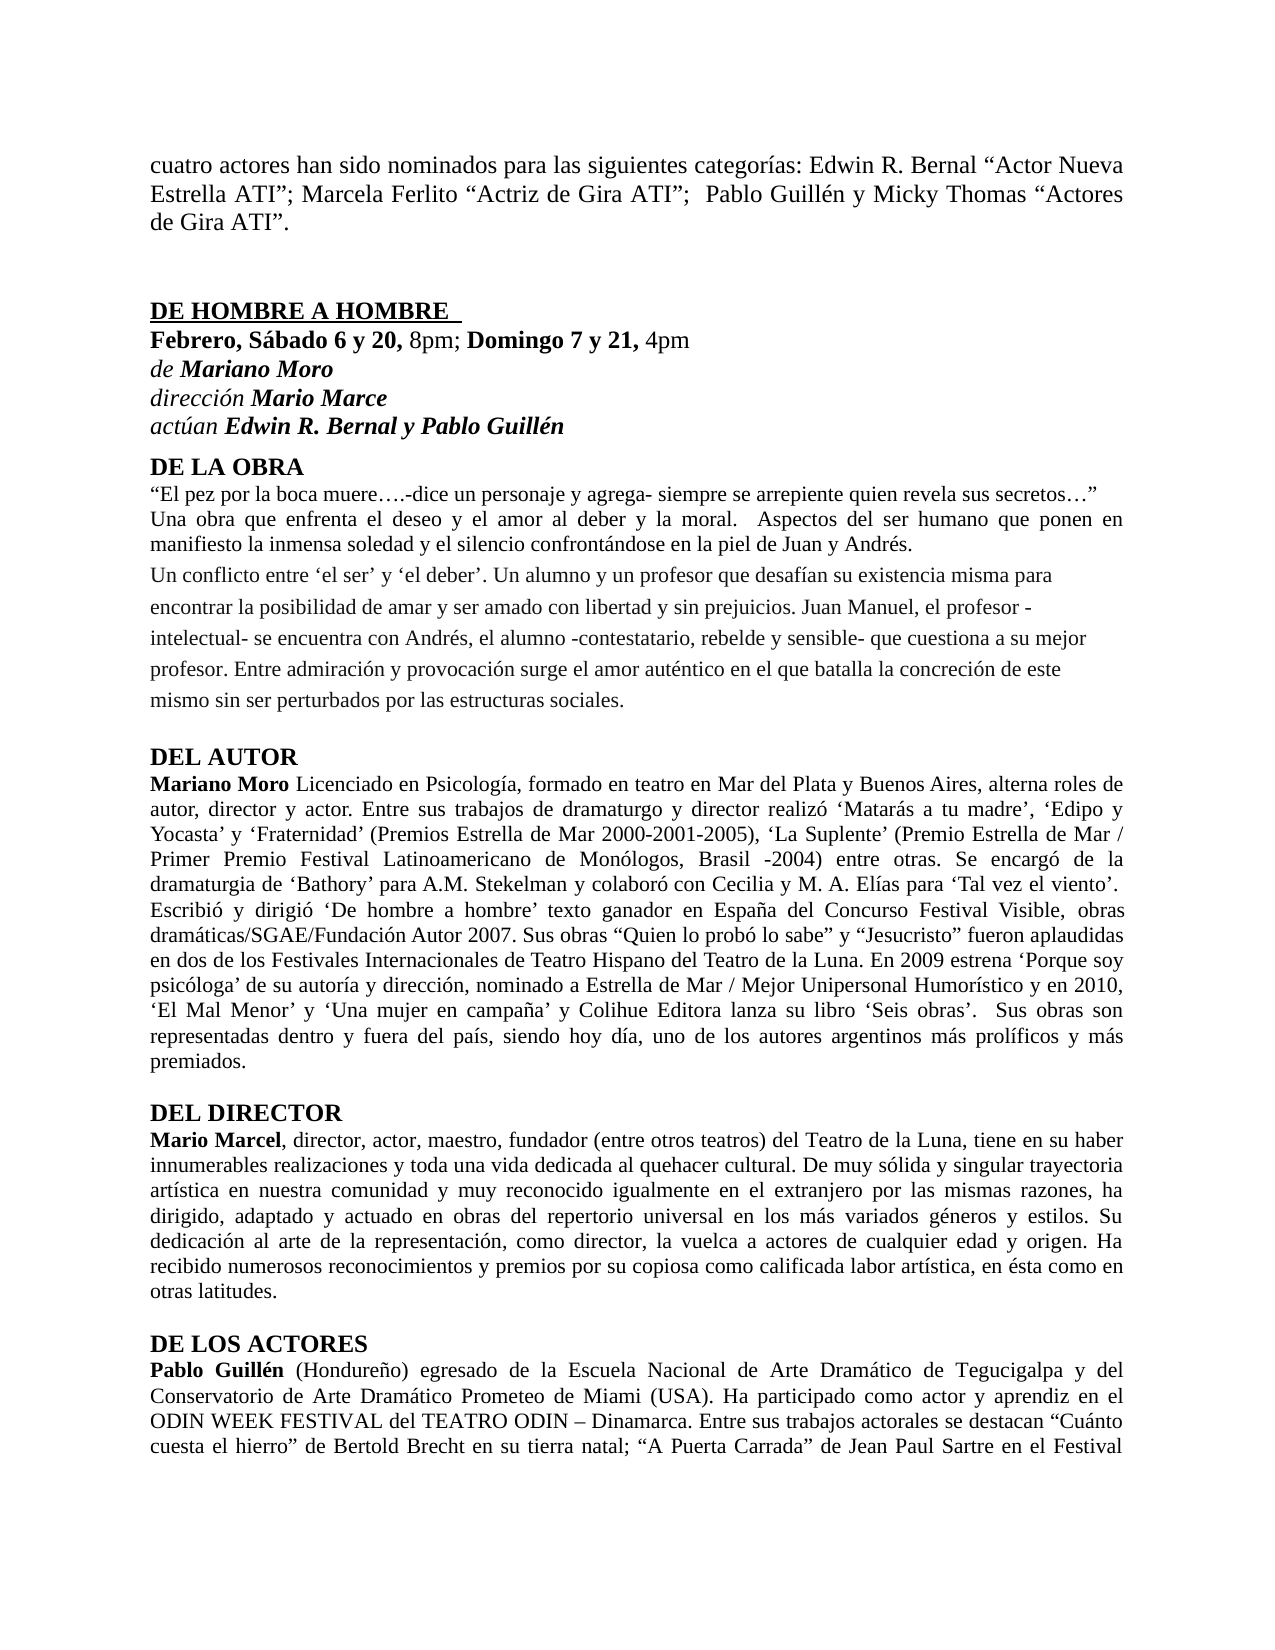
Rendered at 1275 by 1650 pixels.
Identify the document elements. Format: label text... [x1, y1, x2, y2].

table_header [150, 556, 1125, 713]
text dirección Mario Marce [150, 383, 1125, 411]
text Mariano Moro Licenciado en Psicología, formado en teatro en Mar del Plata y Buenos Aires, alterna roles de autor, director y actor. Entre sus trabajos de dramaturgo y director realizó ‘Matarás a tu madre’, ‘Edipo y Yocasta’ y ‘Fraternidad’ (Premios Estrella de Mar 2000-2001-2005), ‘La Suplente’ (Premio Estrella de Mar / Primer Premio Festival Latinoamericano de Monólogos, Brasil -2004) entre otras. Se encargó de la dramaturgia de ‘Bathory’ para A.M. Stekelman y colaboró con Cecilia y M. A. Elías para ‘Tal vez el viento’. Escribió y dirigió ‘De hombre a hombre’ texto ganador en España del Concurso Festival Visible, obras dramáticas/SGAE/Fundación Autor 2007. Sus obras “Quien lo probó lo sabe” y “Jesucristo” fueron aplaudidas en dos de los Festivales Internacionales de Teatro Hispano del Teatro de la Luna. En 2009 estrena ‘Porque soy psicóloga’ de su autoría y dirección, nominado a Estrella de Mar / Mejor Unipersonal Humorístico y en 2010, ‘El Mal Menor’ y ‘Una mujer en campaña’ y Colihue Editora lanza su libro ‘Seis obras’. Sus obras son representadas dentro y fuera del país, siendo hoy día, uno de los autores argentinos más prolíficos y más premiados. [150, 771, 1125, 1073]
text DE HOMBRE A HOMBRE [150, 296, 1125, 325]
text Una obra que enfrenta el deseo y el amor al deber y la moral. Aspectos del ser humano que ponen en manifiesto la inmensa soledad y el silencio confrontándose en la piel de Juan y Andrés. [150, 506, 1125, 556]
text Mario Marcel, director, actor, maestro, fundador (entre otros teatros) del Teatro de la Luna, tiene en su haber innumerables realizaciones y toda una vida dedicada al quehacer cultural. De muy sólida y singular trayectoria artística en nuestra comunidad y muy reconocido igualmente en el extranjero por las mismas razones, ha dirigido, adaptado y actuado en obras del repertorio universal en los más variados géneros y estilos. Su dedicación al arte de la representación, como director, la vuelca a actores de cualquier edad y origen. Ha recibido numerosos reconocimientos y premios por su copiosa como calificada labor artística, en ésta como en otras latitudes. [150, 1127, 1125, 1303]
text DEL AUTOR [150, 742, 1125, 771]
text Febrero, Sábado 6 y 20, 8pm; Domingo 7 y 21, 4pm [150, 325, 1125, 354]
text de Mariano Moro [150, 354, 1125, 383]
text DEL DIRECTOR [150, 1098, 1125, 1127]
text “El pez por la boca muere….-dice un personaje y agrega- siempre se arrepiente quien revela sus secretos…” [150, 481, 1125, 506]
text DE LOS ACTORES [150, 1329, 1125, 1357]
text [150, 150, 1125, 236]
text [150, 1357, 1125, 1458]
text actúan Edwin R. Bernal y Pablo Guillén [150, 411, 1125, 440]
text DE LA OBRA [150, 452, 1125, 481]
